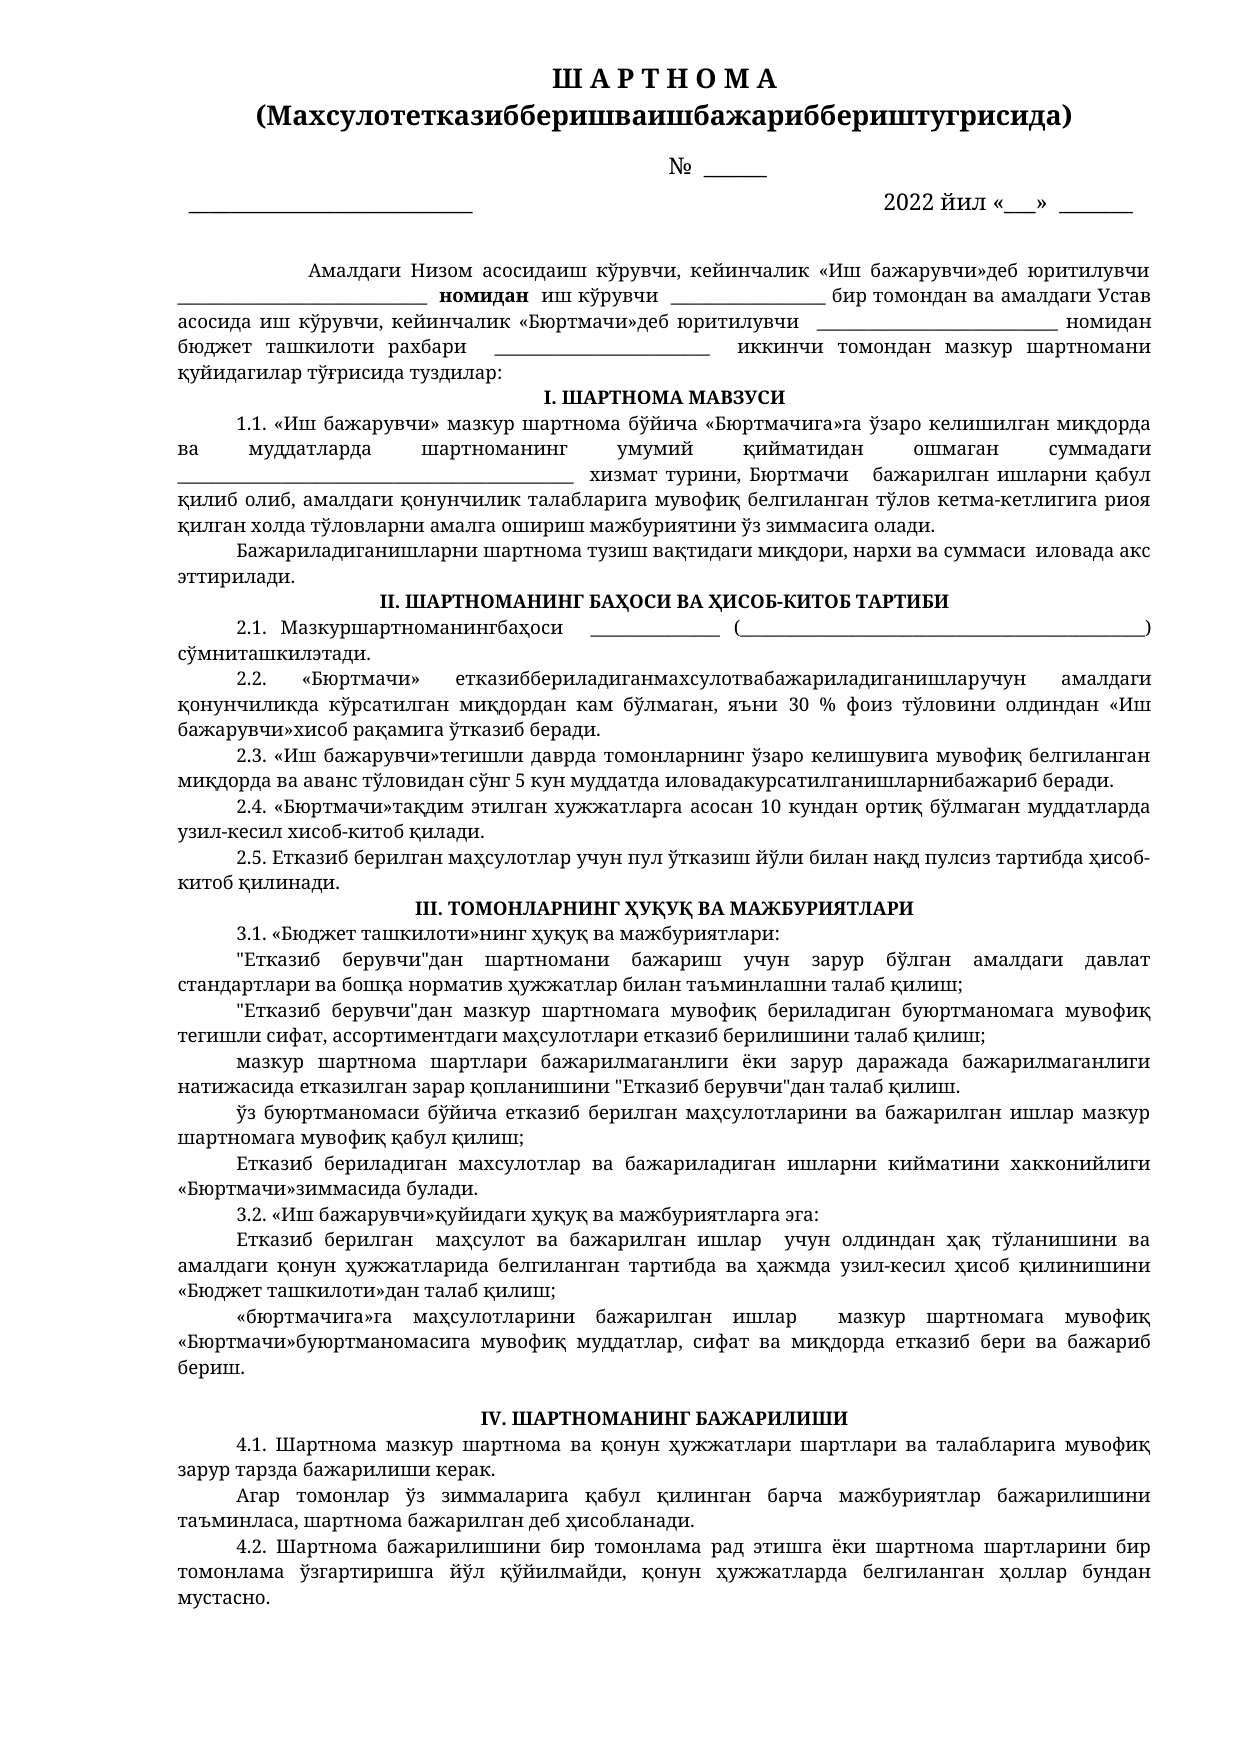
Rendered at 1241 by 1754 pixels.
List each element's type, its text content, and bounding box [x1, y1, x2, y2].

text IV. ШАРТНОМАНИНГ БАЖАРИЛИШИ [177, 1405, 1152, 1431]
text Амалдаги Низом асосидаиш кўрувчи, кейинчалик «Иш бажарувчи»деб юритилувчи _____________________________ номидан иш кўрувчи __________________ бир томондан ва амалдаги Устав асосида иш кўрувчи, кейинчалик «Бюртмачи»деб юритилувчи ____________________________ номидан бюджет ташкилоти рахбари _________________________ иккинчи томондан мазкур шартномани қуйидагилар тўғрисида туздилар: [177, 257, 1152, 384]
text I. ШАРТНОМА МАВЗУСИ [177, 384, 1152, 410]
text 1.1. «Иш бажарувчи» мазкур шартнома бўйича «Бюртмачига»га ўзаро келишилган миқдорда ва муддатларда шартноманинг умумий қийматидан ошмаган суммадаги ______________________________________________ хизмат турини, Бюртмачи бажарилган ишларни қабул қилиб олиб, амалдаги қонунчилик талабларига мувофиқ белгиланган тўлов кетма-кетлигига риоя қилган холда тўловларни амалга ошириш мажбуриятини ўз зиммасига олади. [177, 410, 1152, 538]
table_header ___________________________ [177, 150, 563, 257]
text 2.1. Мазкуршартноманингбаҳоси _______________ (_______________________________________________) сўмниташкилэтади. [177, 614, 1152, 665]
text Ш А Р Т Н О М А [177, 59, 1152, 96]
text 3.2. «Иш бажарувчи»қуйидаги ҳуқуқ ва мажбуриятларга эга: [177, 1201, 1152, 1227]
text "Етказиб берувчи"дан шартномани бажариш учун зарур бўлган амалдаги давлат стандартлари ва бошқа норматив ҳужжатлар билан таъминлашни талаб қилиш; [177, 946, 1152, 997]
text III. ТОМОНЛАРНИНГ ҲУҚУҚ ВА МАЖБУРИЯТЛАРИ [177, 895, 1152, 921]
text "Етказиб берувчи"дан мазкур шартномага мувофиқ бериладиган буюртманомага мувофиқ тегишли сифат, ассортиментдаги маҳсулотлари етказиб берилишини талаб қилиш; [177, 997, 1152, 1048]
table_header 2022 йил «___» _______ [872, 150, 1234, 257]
text II. ШАРТНОМАНИНГ БАҲОСИ ВА ҲИСОБ-КИТОБ ТАРТИБИ [177, 589, 1152, 614]
text (Махсулотетказибберишваишбажариббериштугрисида) [177, 96, 1152, 133]
table_header № ______ [563, 150, 872, 257]
text мазкур шартнома шартлари бажарилмаганлиги ёки зарур даражада бажарилмаганлиги натижасида етказилган зарар қопланишини "Етказиб берувчи"дан талаб қилиш. [177, 1048, 1152, 1099]
text 3.1. «Бюджет ташкилоти»нинг ҳуқуқ ва мажбуриятлари: [177, 921, 1152, 946]
text 2.2. «Бюртмачи» етказиббериладиганмахсулотвабажариладиганишларучун амалдаги қонунчиликда кўрсатилган миқдордан кам бўлмаган, яъни 30 % фоиз тўловини олдиндан «Иш бажарувчи»хисоб рақамига ўтказиб беради. [177, 665, 1152, 742]
text Бажариладиганишларни шартнома тузиш вақтидаги миқдори, нархи ва суммаси иловада акс эттирилади. [177, 538, 1152, 589]
text Етказиб берилган маҳсулот ва бажарилган ишлар учун олдиндан ҳақ тўланишини ва амалдаги қонун ҳужжатларида белгиланган тартибда ва ҳажмда узил-кесил ҳисоб қилинишини «Бюджет ташкилоти»дан талаб қилиш; [177, 1227, 1152, 1303]
text Агар томонлар ўз зиммаларига қабул қилинган барча мажбуриятлар бажарилишини таъминласа, шартнома бажарилган деб ҳисобланади. [177, 1482, 1152, 1533]
text 2.4. «Бюртмачи»тақдим этилган хужжатларга асосан 10 кундан ортиқ бўлмаган муддатларда узил-кесил хисоб-китоб қилади. [177, 793, 1152, 844]
text 4.2. Шартнома бажарилишини бир томонлама рад этишга ёки шартнома шартларини бир томонлама ўзгартиришга йўл қўйилмайди, қонун ҳужжатларда белгиланган ҳоллар бундан мустасно. [177, 1533, 1152, 1609]
text 4.1. Шартнома мазкур шартнома ва қонун ҳужжатлари шартлари ва талабларига мувофиқ зарур тарзда бажарилиши керак. [177, 1431, 1152, 1482]
text 2.5. Етказиб берилган маҳсулотлар учун пул ўтказиш йўли билан нақд пулсиз тартибда ҳисоб-китоб қилинади. [177, 844, 1152, 895]
text 2.3. «Иш бажарувчи»тегишли даврда томонларнинг ўзаро келишувига мувофиқ белгиланган миқдорда ва аванс тўловидан сўнг 5 кун муддатда иловадакурсатилганишларнибажариб беради. [177, 742, 1152, 793]
text Етказиб бериладиган махсулотлар ва бажариладиган ишларни кийматини хакконийлиги «Бюртмачи»зиммасида булади. [177, 1150, 1152, 1201]
text «бюртмачига»га маҳсулотларини бажарилган ишлар мазкур шартномага мувофиқ «Бюртмачи»буюртманомасига мувофиқ муддатлар, сифат ва миқдорда етказиб бери ва бажариб бериш. [177, 1303, 1152, 1380]
text ўз буюртманомаси бўйича етказиб берилган маҳсулотларини ва бажарилган ишлар мазкур шартномага мувофиқ қабул қилиш; [177, 1099, 1152, 1150]
